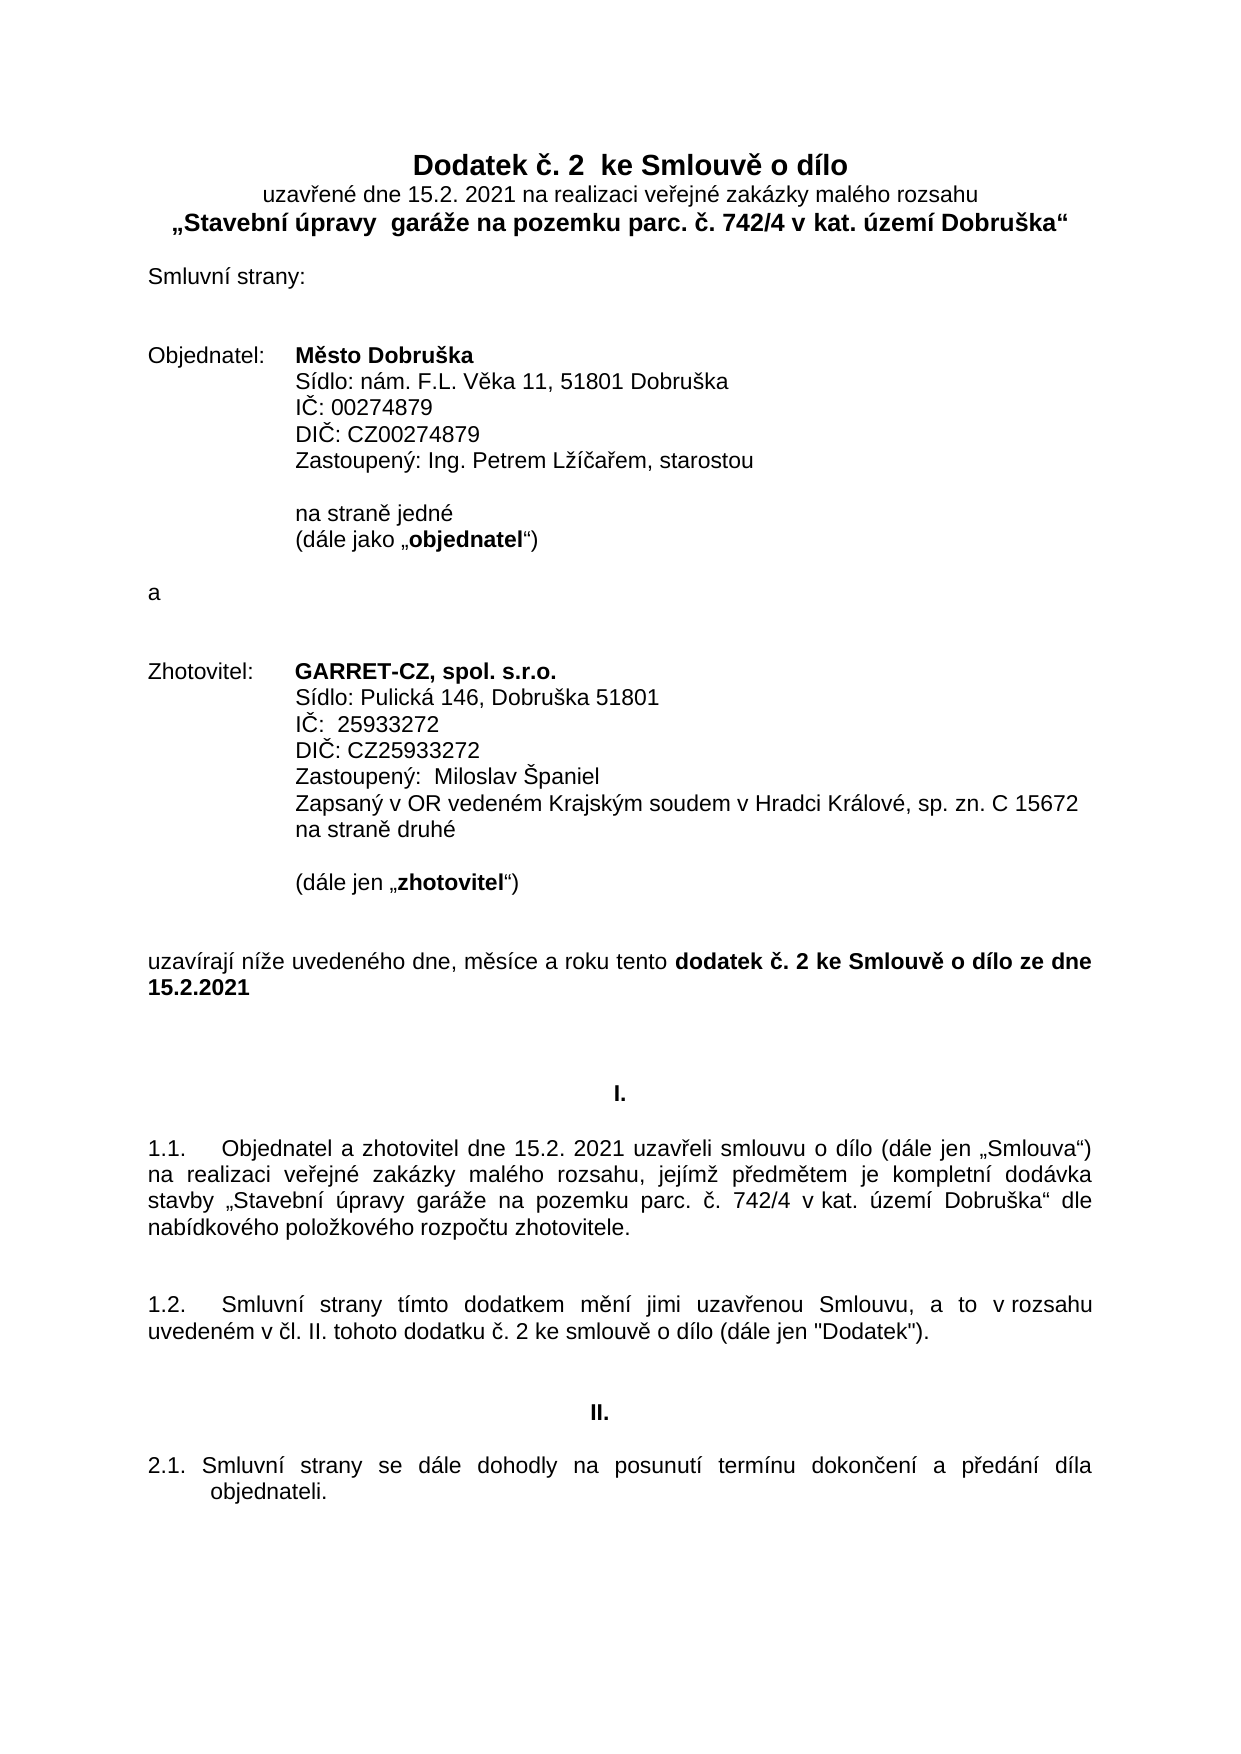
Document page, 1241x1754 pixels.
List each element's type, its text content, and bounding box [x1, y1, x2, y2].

text Sídlo: nám. F.L. Věka 11, 51801 Dobruška [148, 368, 1093, 394]
text Objednatel: Město Dobruška [148, 342, 1093, 368]
text Smluvní strany: [148, 263, 1093, 289]
text Sídlo: Pulická 146, Dobruška 51801 [148, 684, 1093, 711]
text „Stavební úpravy garáže na pozemku parc. č. 742/4 v kat. území Dobruška“ [148, 207, 1093, 236]
text uzavírají níže uvedeného dne, měsíce a roku tento dodatek č. 2 ke Smlouvě o dílo ze dne 15.2.2021 [148, 948, 1093, 1001]
text 1.1. Objednatel a zhotovitel dne 15.2. 2021 uzavřeli smlouvu o dílo (dále jen „Smlouva“) na realizaci veřejné zakázky malého rozsahu, jejímž předmětem je kompletní dodávka stavby „Stavební úpravy garáže na pozemku parc. č. 742/4 v kat. území Dobruška“ dle nabídkového položkového rozpočtu zhotovitele. [148, 1135, 1093, 1240]
text Dodatek č. 2 ke Smlouvě o dílo [148, 148, 1093, 181]
text IČ: 00274879 [221, 394, 1093, 421]
text II. [590, 1399, 1093, 1426]
text IČ: 25933272 [148, 711, 1093, 737]
text DIČ: CZ00274879 [148, 421, 1093, 447]
text a [148, 579, 1093, 605]
text (dále jen „zhotovitel“) [148, 869, 1093, 895]
text na straně jedné [148, 500, 1093, 526]
text Zapsaný v OR vedeném Krajským soudem v Hradci Králové, sp. zn. C 15672 [295, 790, 1093, 816]
text DIČ: CZ25933272 [221, 737, 1093, 763]
text I. [148, 1079, 1093, 1106]
text Zhotovitel: GARRET-CZ, spol. s.r.o. [148, 658, 1093, 684]
text 2.1. Smluvní strany se dále dohodly na posunutí termínu dokončení a předání díla objednateli. [148, 1452, 1093, 1505]
text uzavřené dne 15.2. 2021 na realizaci veřejné zakázky malého rozsahu [148, 181, 1093, 207]
text Zastoupený: Ing. Petrem Lžíčařem, starostou [148, 447, 1093, 473]
text 1.2. Smluvní strany tímto dodatkem mění jimi uzavřenou Smlouvu, a to v rozsahu uvedeném v čl. II. tohoto dodatku č. 2 ke smlouvě o dílo (dále jen "Dodatek"). [148, 1291, 1093, 1344]
text (dále jako „objednatel“) [148, 526, 1093, 552]
text na straně druhé [148, 816, 1093, 842]
text Zastoupený: Miloslav Španiel [221, 763, 1093, 790]
